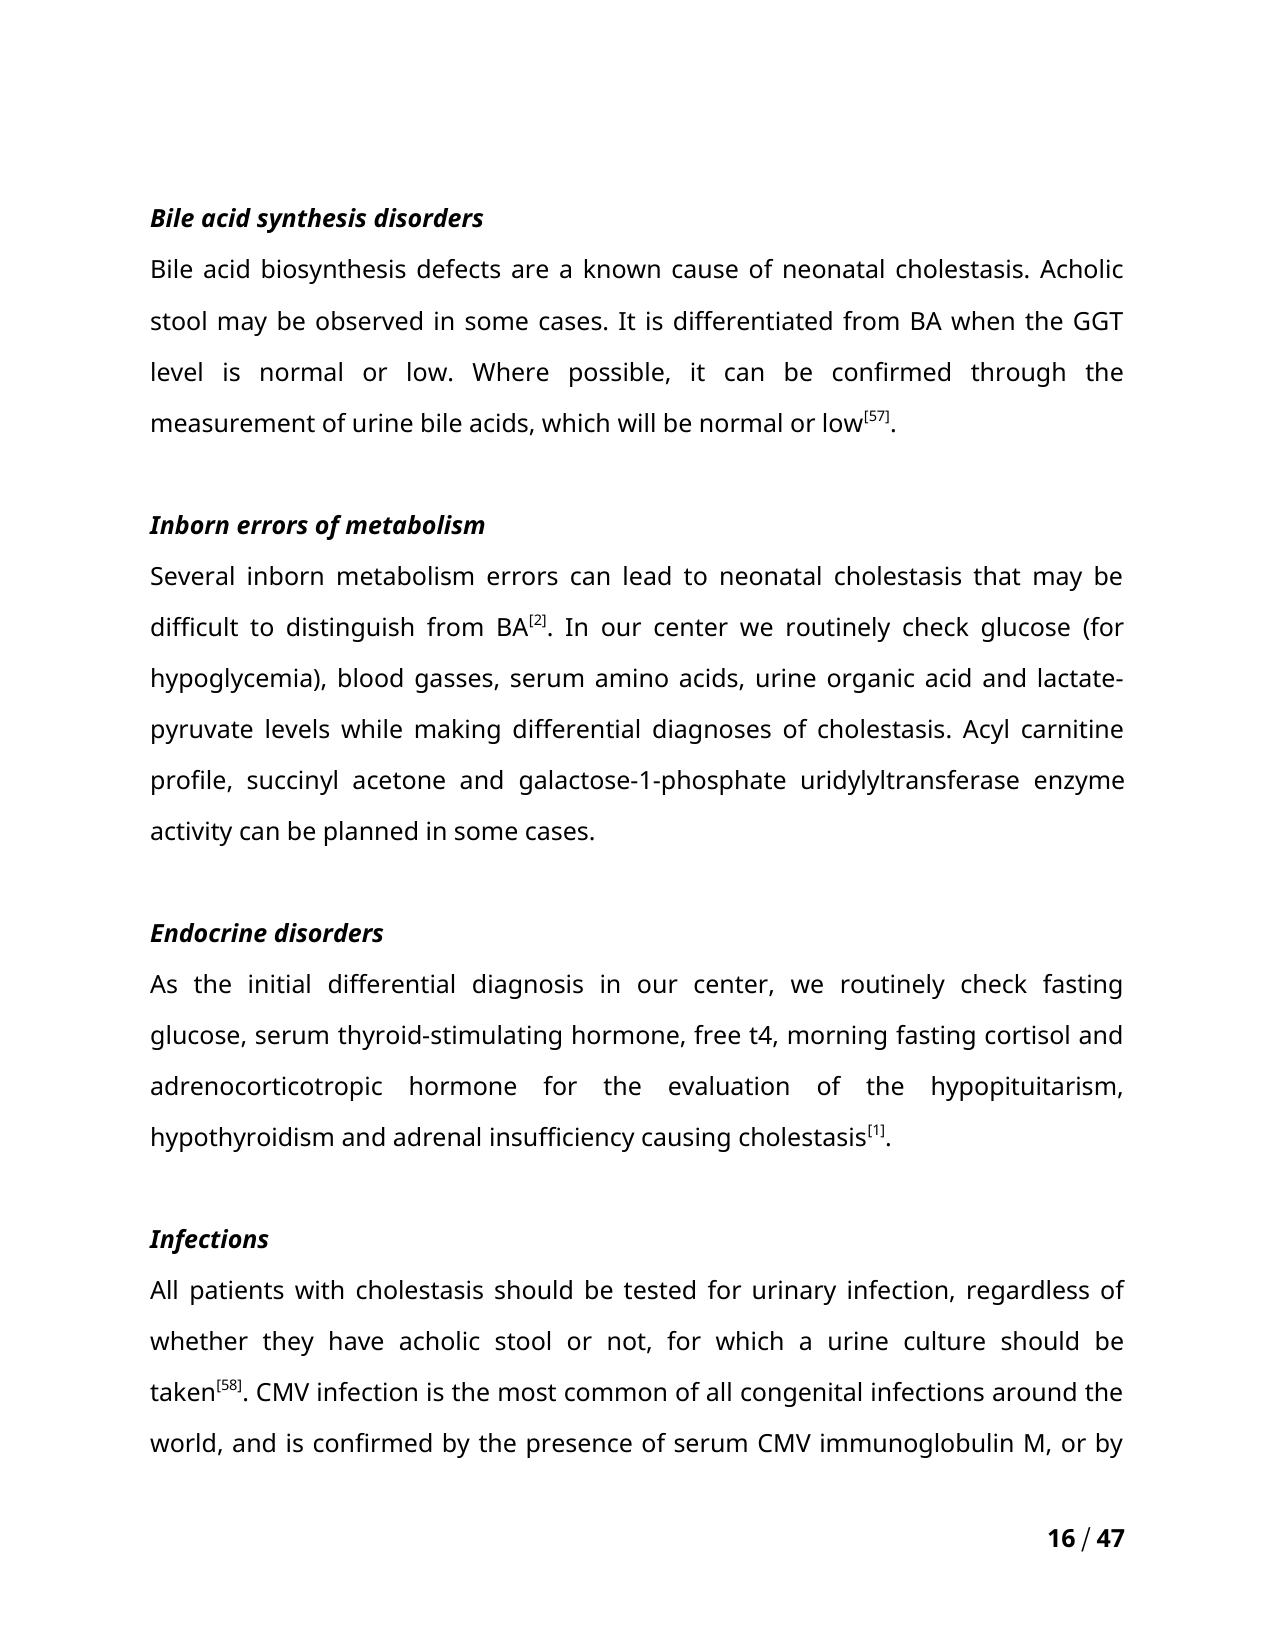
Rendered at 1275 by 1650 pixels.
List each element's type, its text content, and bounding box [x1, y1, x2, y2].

text Inborn errors of metabolism [150, 507, 1125, 541]
text Infections [150, 1222, 1125, 1256]
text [150, 1273, 1125, 1460]
text Several inborn metabolism errors can lead to neonatal cholestasis that may be difficult to distinguish from BA[2]. In our center we routinely check glucose (for hypoglycemia), blood gasses, serum amino acids, urine organic acid and lactate-pyruvate levels while making differential diagnoses of cholestasis. Acyl carnitine profile, succinyl acetone and galactose-1-phosphate uridylyltransferase enzyme activity can be planned in some cases. [150, 558, 1125, 848]
text As the initial differential diagnosis in our center, we routinely check fasting glucose, serum thyroid-stimulating hormone, free t4, morning fasting cortisol and adrenocorticotropic hormone for the evaluation of the hypopituitarism, hypothyroidism and adrenal insufficiency causing cholestasis[1]. [150, 967, 1125, 1154]
text Bile acid synthesis disorders [150, 201, 1125, 235]
text Endocrine disorders [150, 916, 1125, 950]
text Bile acid biosynthesis defects are a known cause of neonatal cholestasis. Acholic stool may be observed in some cases. It is differentiated from BA when the GGT level is normal or low. Where possible, it can be confirmed through the measurement of urine bile acids, which will be normal or low[57]. [150, 252, 1125, 439]
